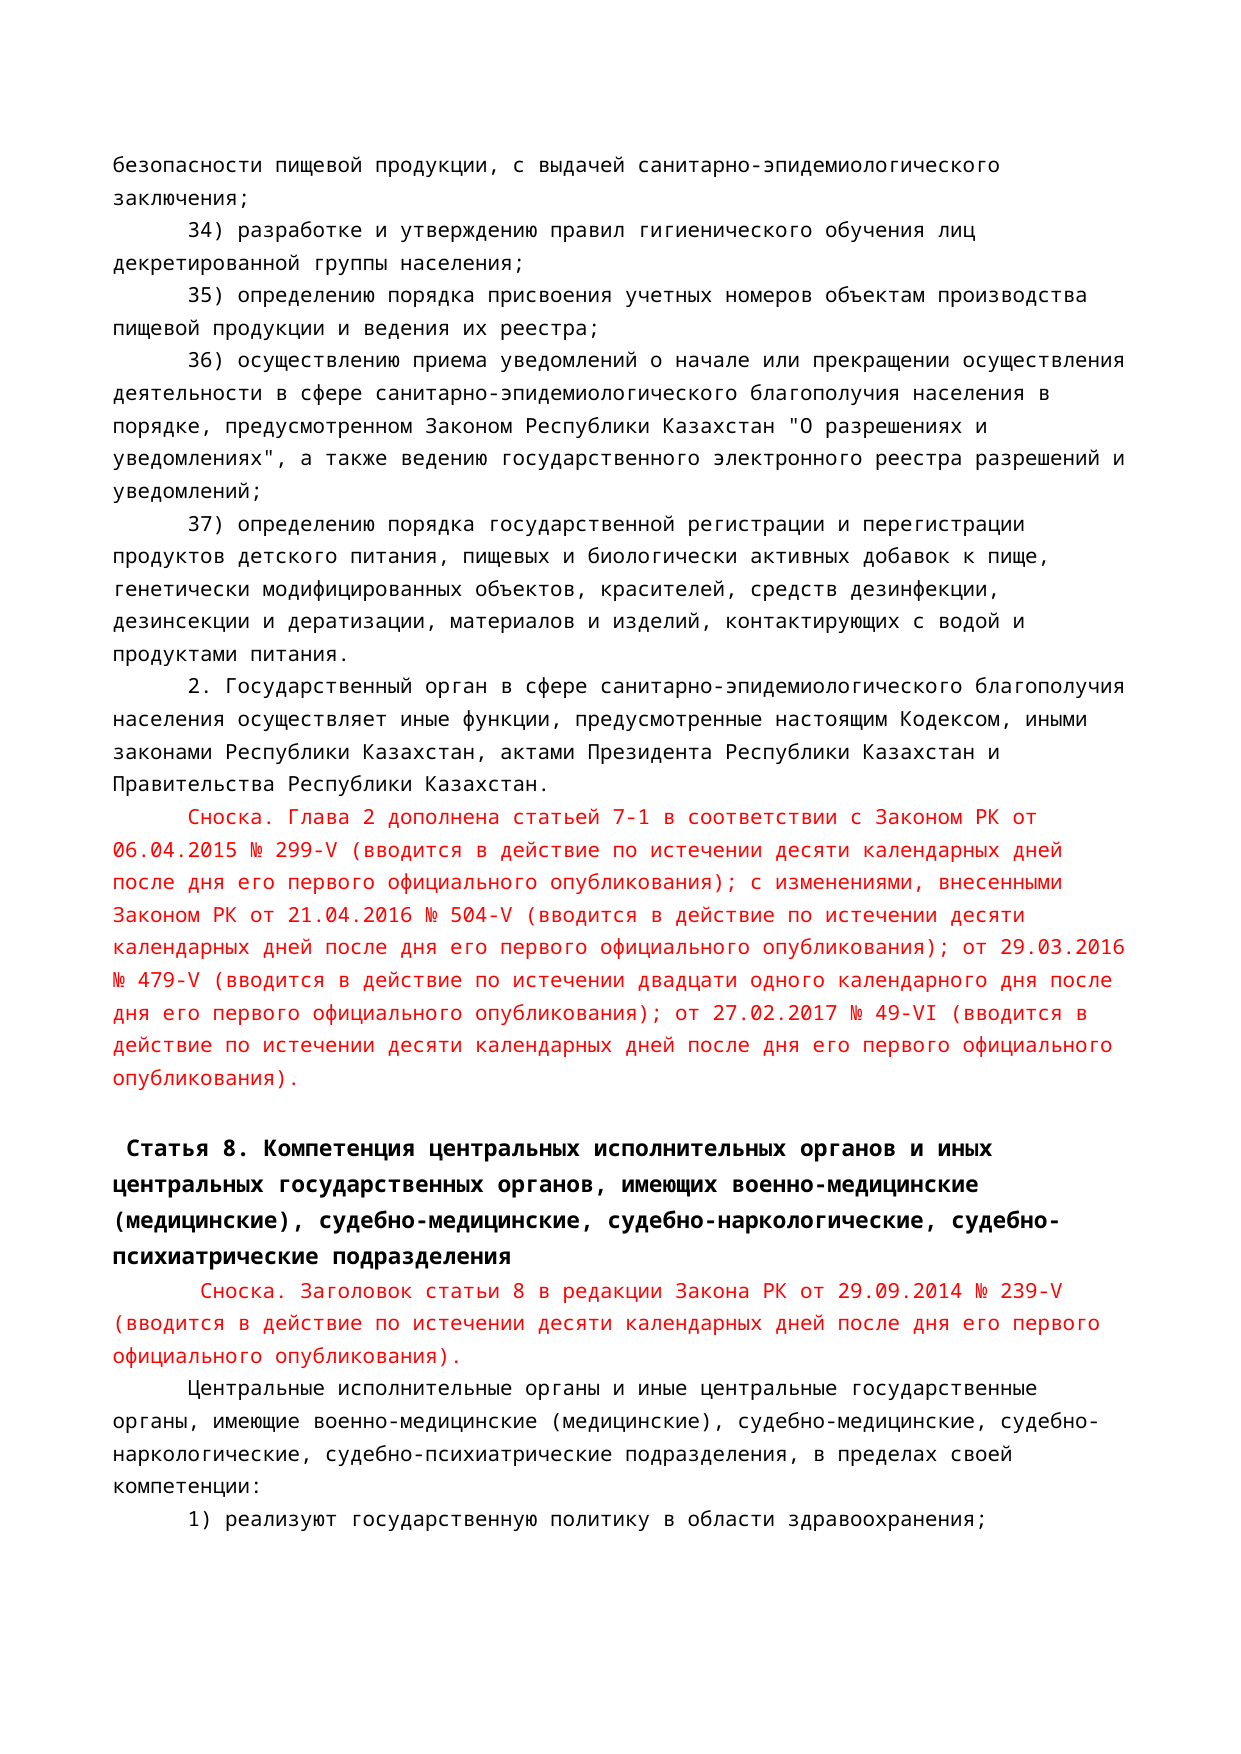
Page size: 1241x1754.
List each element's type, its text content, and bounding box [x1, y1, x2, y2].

text 36) осуществлению приема уведомлений о начале или прекращении осуществления деятельности в сфере санитарно-эпидемиологического благополучия населения в порядке, предусмотренном Законом Республики Казахстан "О разрешениях и уведомлениях", а также ведению государственного электронного реестра разрешений и уведомлений; [112, 346, 1128, 504]
text Сноска. Глава 2 дополнена статьей 7-1 в соответствии с Законом РК от 06.04.2015 № 299-V (вводится в действие по истечении десяти календарных дней после дня его первого официального опубликования); с изменениями, внесенными Законом РК от 21.04.2016 № 504-V (вводится в действие по истечении десяти календарных дней после дня его первого официального опубликования); от 29.03.2016 № 479-V (вводится в действие по истечении двадцати одного календарного дня после дня его первого официального опубликования); от 27.02.2017 № 49-VI (вводится в действие по истечении десяти календарных дней после дня его первого официального опубликования). [112, 802, 1128, 1127]
text 34) разработке и утверждению правил гигиенического обучения лиц декретированной группы населения; [112, 215, 1128, 276]
text 1) реализуют государственную политику в области здравоохранения; [112, 1504, 1128, 1532]
text 35) определению порядка присвоения учетных номеров объектам производства пищевой продукции и ведения их реестра; [112, 280, 1128, 341]
text 37) определению порядка государственной регистрации и перегистрации продуктов детского питания, пищевых и биологически активных добавок к пище, генетически модифицированных объектов, красителей, средств дезинфекции, дезинсекции и дератизации, материалов и изделий, контактирующих с водой и продуктами питания. [112, 509, 1128, 667]
text Сноска. Заголовок статьи 8 в редакции Закона РК от 29.09.2014 № 239-V (вводится в действие по истечении десяти календарных дней после дня его первого официального опубликования). [112, 1276, 1128, 1369]
text Статья 8. Компетенция центральных исполнительных органов и иных центральных государственных органов, имеющих военно-медицинские (медицинские), судебно-медицинские, судебно-наркологические, судебно-психиатрические подразделения [112, 1132, 1128, 1271]
text Центральные исполнительные органы и иные центральные государственные органы, имеющие военно-медицинские (медицинские), судебно-медицинские, судебно-наркологические, судебно-психиатрические подразделения, в пределах своей компетенции: [112, 1373, 1128, 1500]
text 2. Государственный орган в сфере санитарно-эпидемиологического благополучия населения осуществляет иные функции, предусмотренные настоящим Кодексом, иными законами Республики Казахстан, актами Президента Республики Казахстан и Правительства Республики Казахстан. [112, 672, 1128, 798]
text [112, 150, 1128, 211]
